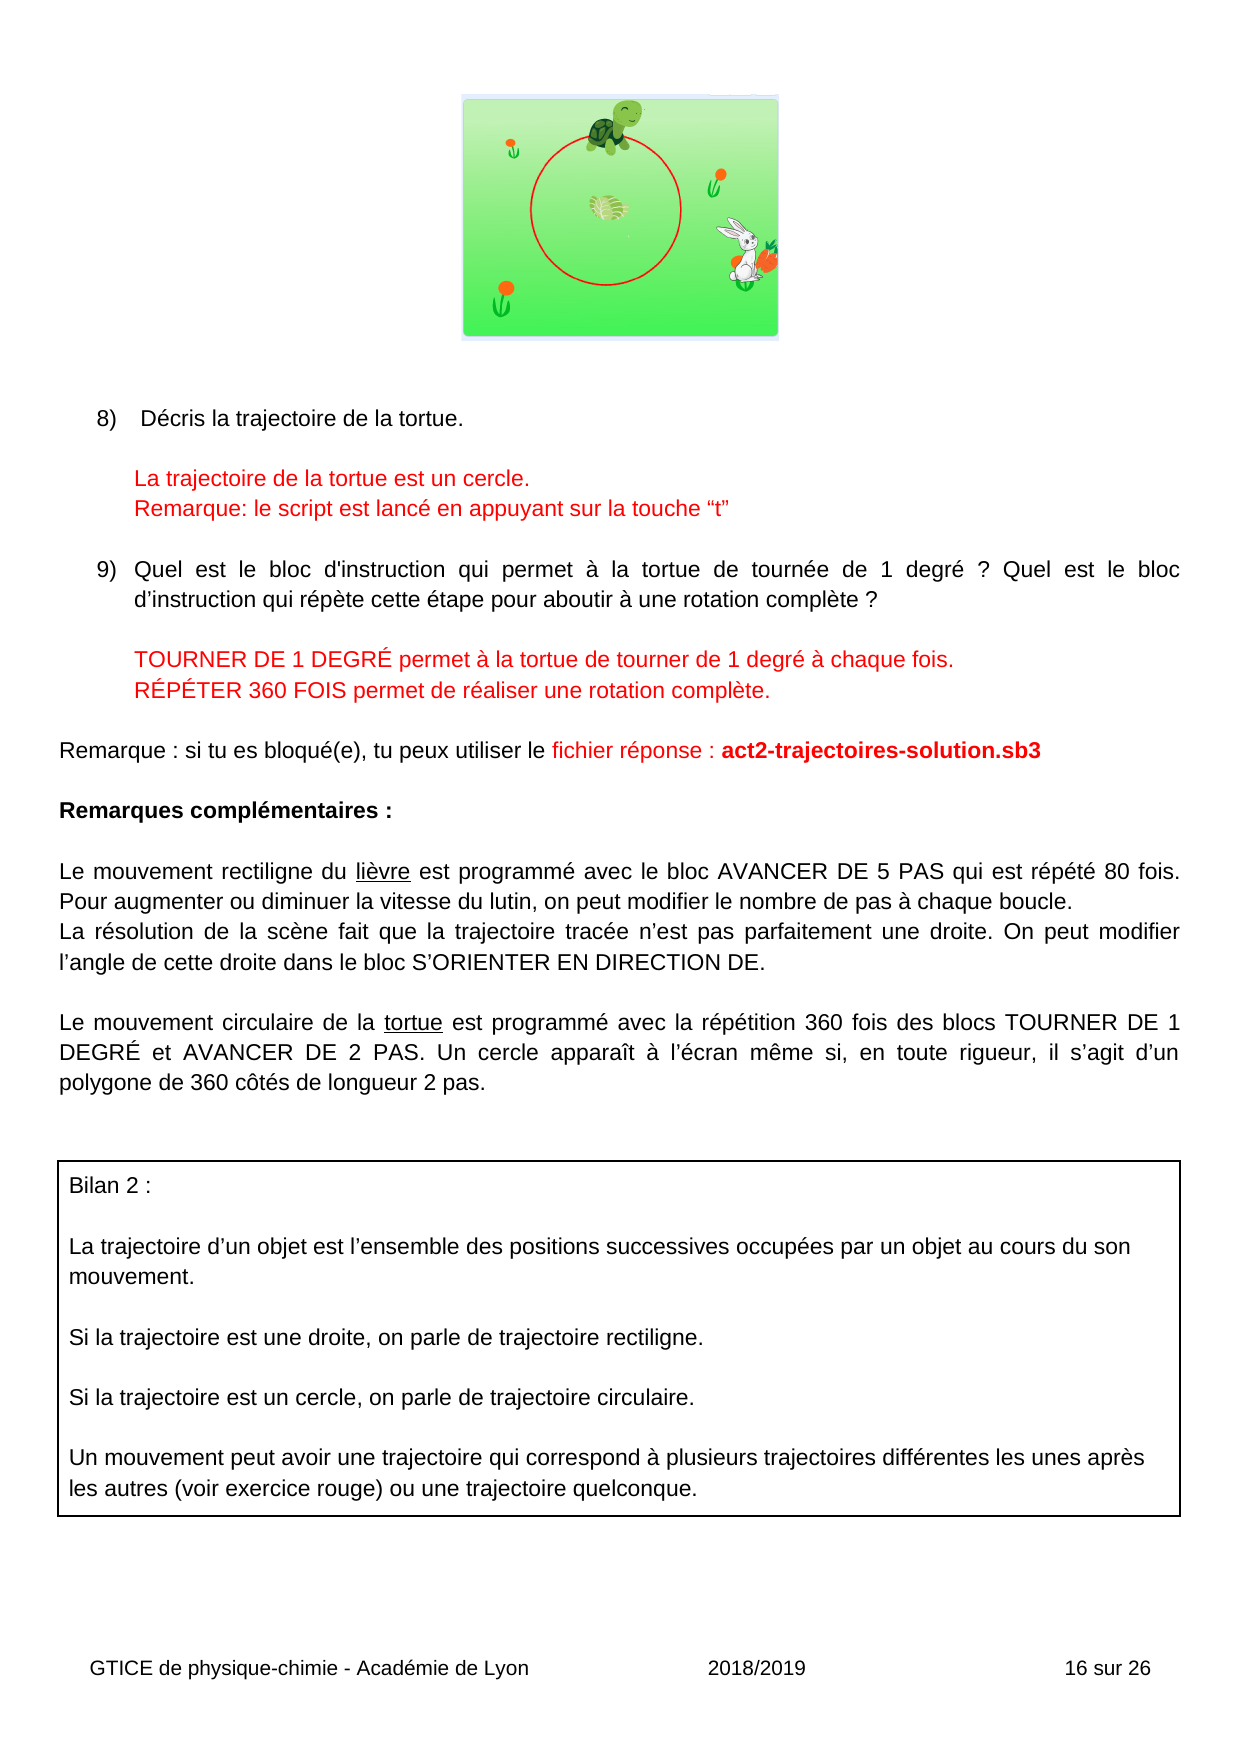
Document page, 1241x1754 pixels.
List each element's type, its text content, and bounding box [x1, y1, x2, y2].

picture [461, 94, 779, 341]
text Remarques complémentaires : [59, 797, 1181, 824]
text Le mouvement rectiligne du lièvre est programmé avec le bloc AVANCER DE 5 PAS qui est répété 80 fois. Pour augmenter ou diminuer la vitesse du lutin, on peut modifier le nombre de pas à chaque boucle. [59, 858, 1181, 914]
text La résolution de la scène fait que la trajectoire tracée n’est pas parfaitement une droite. On peut modifier l’angle de cette droite dans le bloc S’ORIENTER EN DIRECTION DE. [59, 918, 1181, 975]
text La trajectoire de la tortue est un cercle. [59, 465, 1181, 492]
list Décris la trajectoire de la tortue. [96, 405, 1181, 431]
table_header Bilan 2 : La trajectoire d’un objet est l’ensemble des positions successives occupées par un objet au cours du son mouvement. Si la trajectoire est une droite, on parle de trajectoire rectiligne. Si la trajectoire est un cercle, on parle de trajectoire circulaire. Un mouvement peut avoir une trajectoire qui correspond à plusieurs trajectoires différentes les unes après les autres (voir exercice rouge) ou une trajectoire quelconque. [59, 1162, 1179, 1515]
text Remarque: le script est lancé en appuyant sur la touche “t” [134, 495, 1181, 522]
text TOURNER DE 1 DEGRÉ permet à la tortue de tourner de 1 degré à chaque fois. [134, 646, 1181, 673]
text RÉPÉTER 360 FOIS permet de réaliser une rotation complète. [134, 677, 1181, 703]
list Quel est le bloc d'instruction qui permet à la tortue de tournée de 1 degré ? Quel est le bloc d’instruction qui répète cette étape pour aboutir à une rotation complète ? [96, 556, 1181, 612]
text Remarque : si tu es bloqué(e), tu peux utiliser le fichier réponse : act2-trajectoires-solution.sb3 [59, 737, 1181, 763]
text Le mouvement circulaire de la tortue est programmé avec la répétition 360 fois des blocs TOURNER DE 1 DEGRÉ et AVANCER DE 2 PAS. Un cercle apparaît à l’écran même si, en toute rigueur, il s’agit d’un polygone de 360 côtés de longueur 2 pas. [59, 1009, 1181, 1096]
